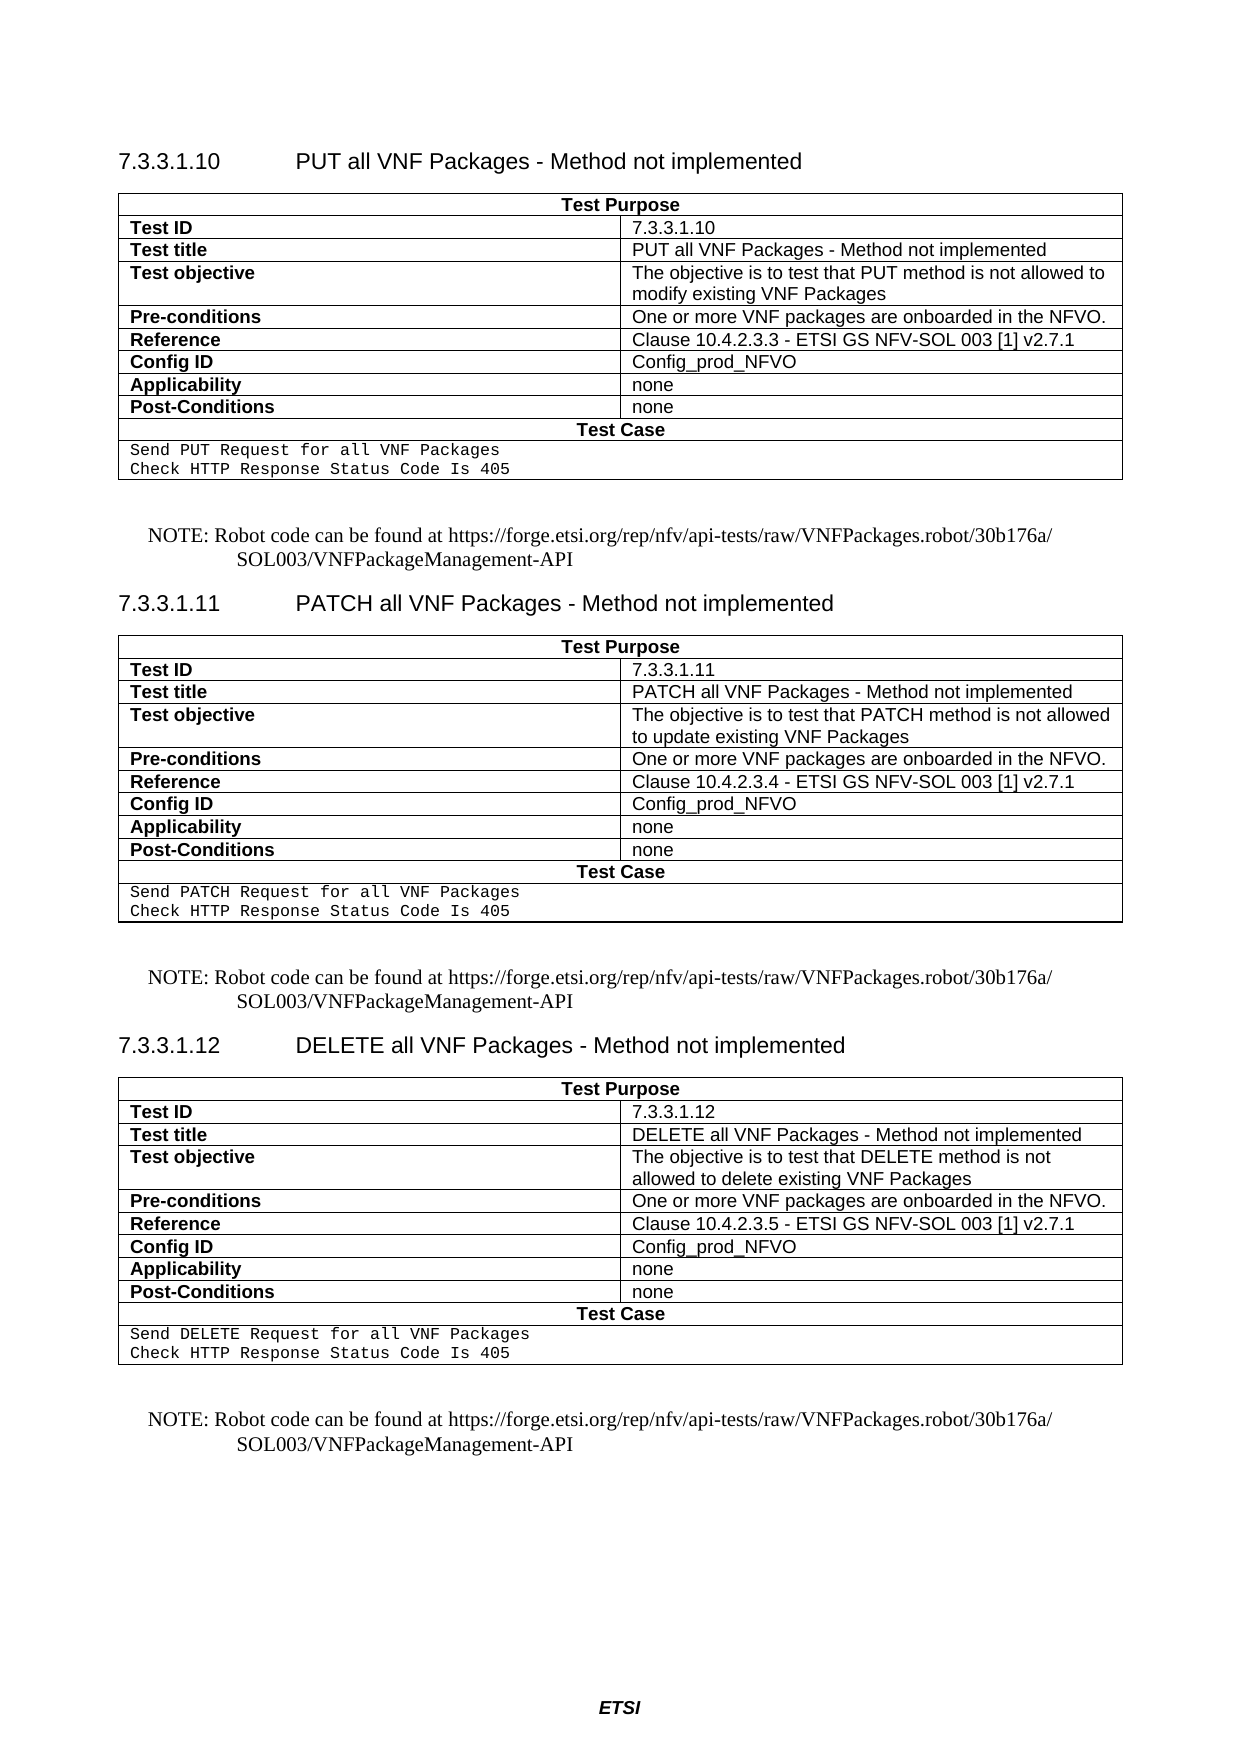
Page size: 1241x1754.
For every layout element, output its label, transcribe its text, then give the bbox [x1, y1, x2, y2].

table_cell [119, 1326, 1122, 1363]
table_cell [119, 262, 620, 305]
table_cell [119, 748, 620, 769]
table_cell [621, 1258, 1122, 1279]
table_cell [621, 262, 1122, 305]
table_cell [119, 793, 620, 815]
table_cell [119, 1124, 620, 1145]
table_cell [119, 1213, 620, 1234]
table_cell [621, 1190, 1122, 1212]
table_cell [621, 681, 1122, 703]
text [148, 523, 1122, 571]
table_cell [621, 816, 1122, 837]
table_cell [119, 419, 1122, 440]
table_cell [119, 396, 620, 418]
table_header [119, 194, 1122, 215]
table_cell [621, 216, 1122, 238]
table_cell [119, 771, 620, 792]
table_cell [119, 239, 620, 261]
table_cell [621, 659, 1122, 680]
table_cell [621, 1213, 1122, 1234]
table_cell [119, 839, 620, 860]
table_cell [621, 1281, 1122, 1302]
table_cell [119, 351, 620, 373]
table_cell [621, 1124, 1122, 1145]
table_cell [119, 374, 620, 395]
text NOTE: Robot code can be found at https://forge.etsi.org/rep/nfv/api-tests/raw/VNFPackages.robot/30b176a/SOL003/VNFPackageManagement-API [148, 965, 1122, 1013]
text NOTE: Robot code can be found at https://forge.etsi.org/rep/nfv/api-tests/raw/VNFPackages.robot/30b176a/SOL003/VNFPackageManagement-API [148, 1407, 1122, 1456]
subtitle 7.3.3.1.12 DELETE all VNF Packages - Method not implemented [118, 1032, 1122, 1058]
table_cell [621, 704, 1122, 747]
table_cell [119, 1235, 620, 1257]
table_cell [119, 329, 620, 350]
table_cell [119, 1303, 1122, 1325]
subtitle 7.3.3.1.11 PATCH all VNF Packages - Method not implemented [118, 590, 1122, 616]
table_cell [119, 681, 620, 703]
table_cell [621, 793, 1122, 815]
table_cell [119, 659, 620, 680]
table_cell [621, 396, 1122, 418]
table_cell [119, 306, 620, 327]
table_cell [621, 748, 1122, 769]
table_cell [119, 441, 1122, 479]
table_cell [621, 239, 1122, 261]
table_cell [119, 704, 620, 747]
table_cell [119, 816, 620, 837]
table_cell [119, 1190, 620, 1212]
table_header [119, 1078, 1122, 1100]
subtitle 7.3.3.1.10 PUT all VNF Packages - Method not implemented [118, 148, 1122, 174]
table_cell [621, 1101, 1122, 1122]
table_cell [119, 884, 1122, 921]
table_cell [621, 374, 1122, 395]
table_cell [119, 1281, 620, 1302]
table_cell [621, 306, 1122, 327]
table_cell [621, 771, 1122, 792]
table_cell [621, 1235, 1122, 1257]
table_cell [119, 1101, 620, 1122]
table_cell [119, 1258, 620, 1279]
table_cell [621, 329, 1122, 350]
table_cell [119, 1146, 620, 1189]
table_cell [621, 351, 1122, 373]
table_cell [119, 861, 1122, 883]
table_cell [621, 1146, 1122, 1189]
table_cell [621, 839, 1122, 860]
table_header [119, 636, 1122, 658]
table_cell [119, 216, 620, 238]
